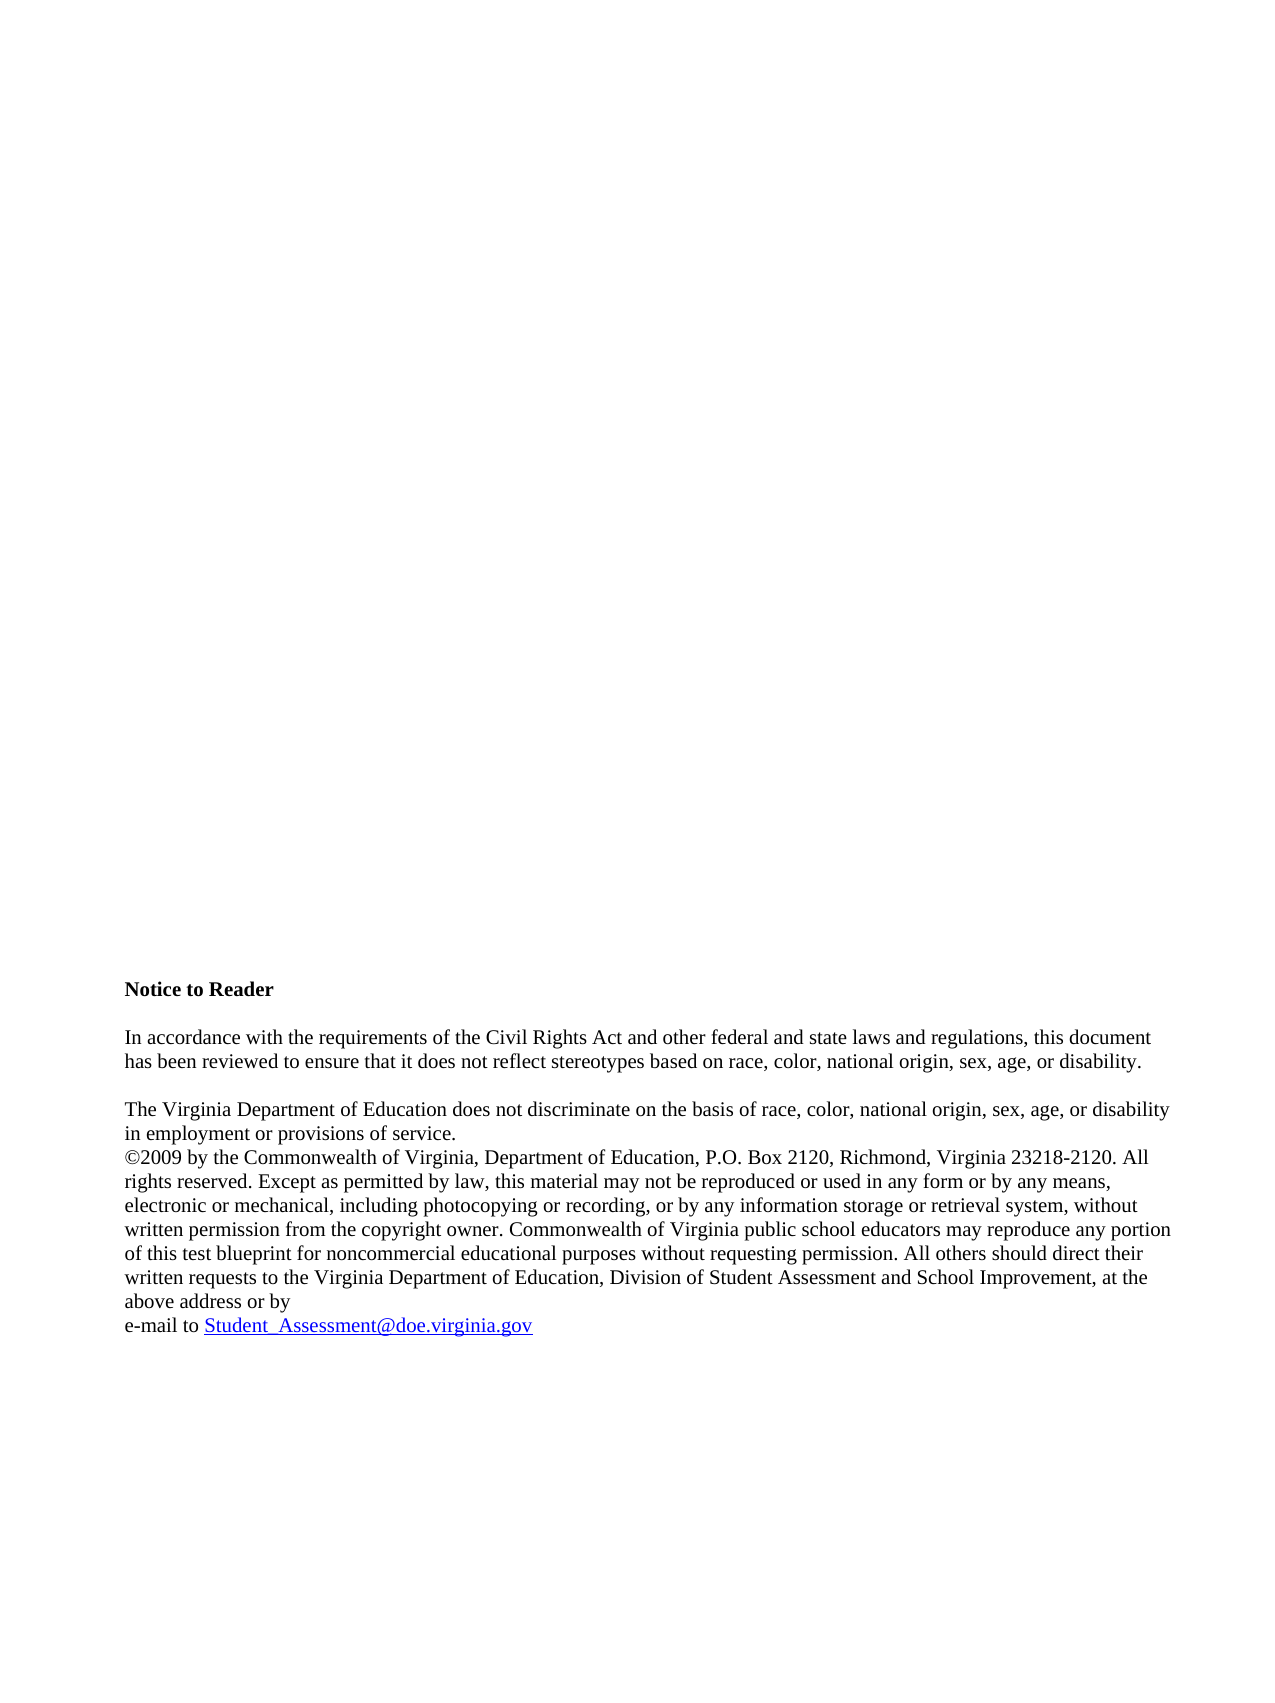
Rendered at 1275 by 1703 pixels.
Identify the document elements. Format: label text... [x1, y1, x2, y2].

text ©2009 by the Commonwealth of Virginia, Department of Education, P.O. Box 2120, Richmond, Virginia 23218-2120. All rights reserved. Except as permitted by law, this material may not be reproduced or used in any form or by any means, electronic or mechanical, including photocopying or recording, or by any information storage or retrieval system, without written permission from the copyright owner. Commonwealth of Virginia public school educators may reproduce any portion of this test blueprint for noncommercial educational purposes without requesting permission. All others should direct their written requests to the Virginia Department of Education, Division of Student Assessment and School Improvement, at the above address or by [124, 1145, 1184, 1313]
text The Virginia Department of Education does not discriminate on the basis of race, color, national origin, sex, age, or disability in employment or provisions of service. [124, 1097, 1184, 1145]
text In accordance with the requirements of the Civil Rights Act and other federal and state laws and regulations, this document has been reviewed to ensure that it does not reflect stereotypes based on race, color, national origin, sex, age, or disability. [124, 1025, 1184, 1073]
text Notice to Reader [124, 977, 1184, 1001]
text e-mail to Student_Assessment@doe.virginia.gov [124, 1313, 1184, 1337]
